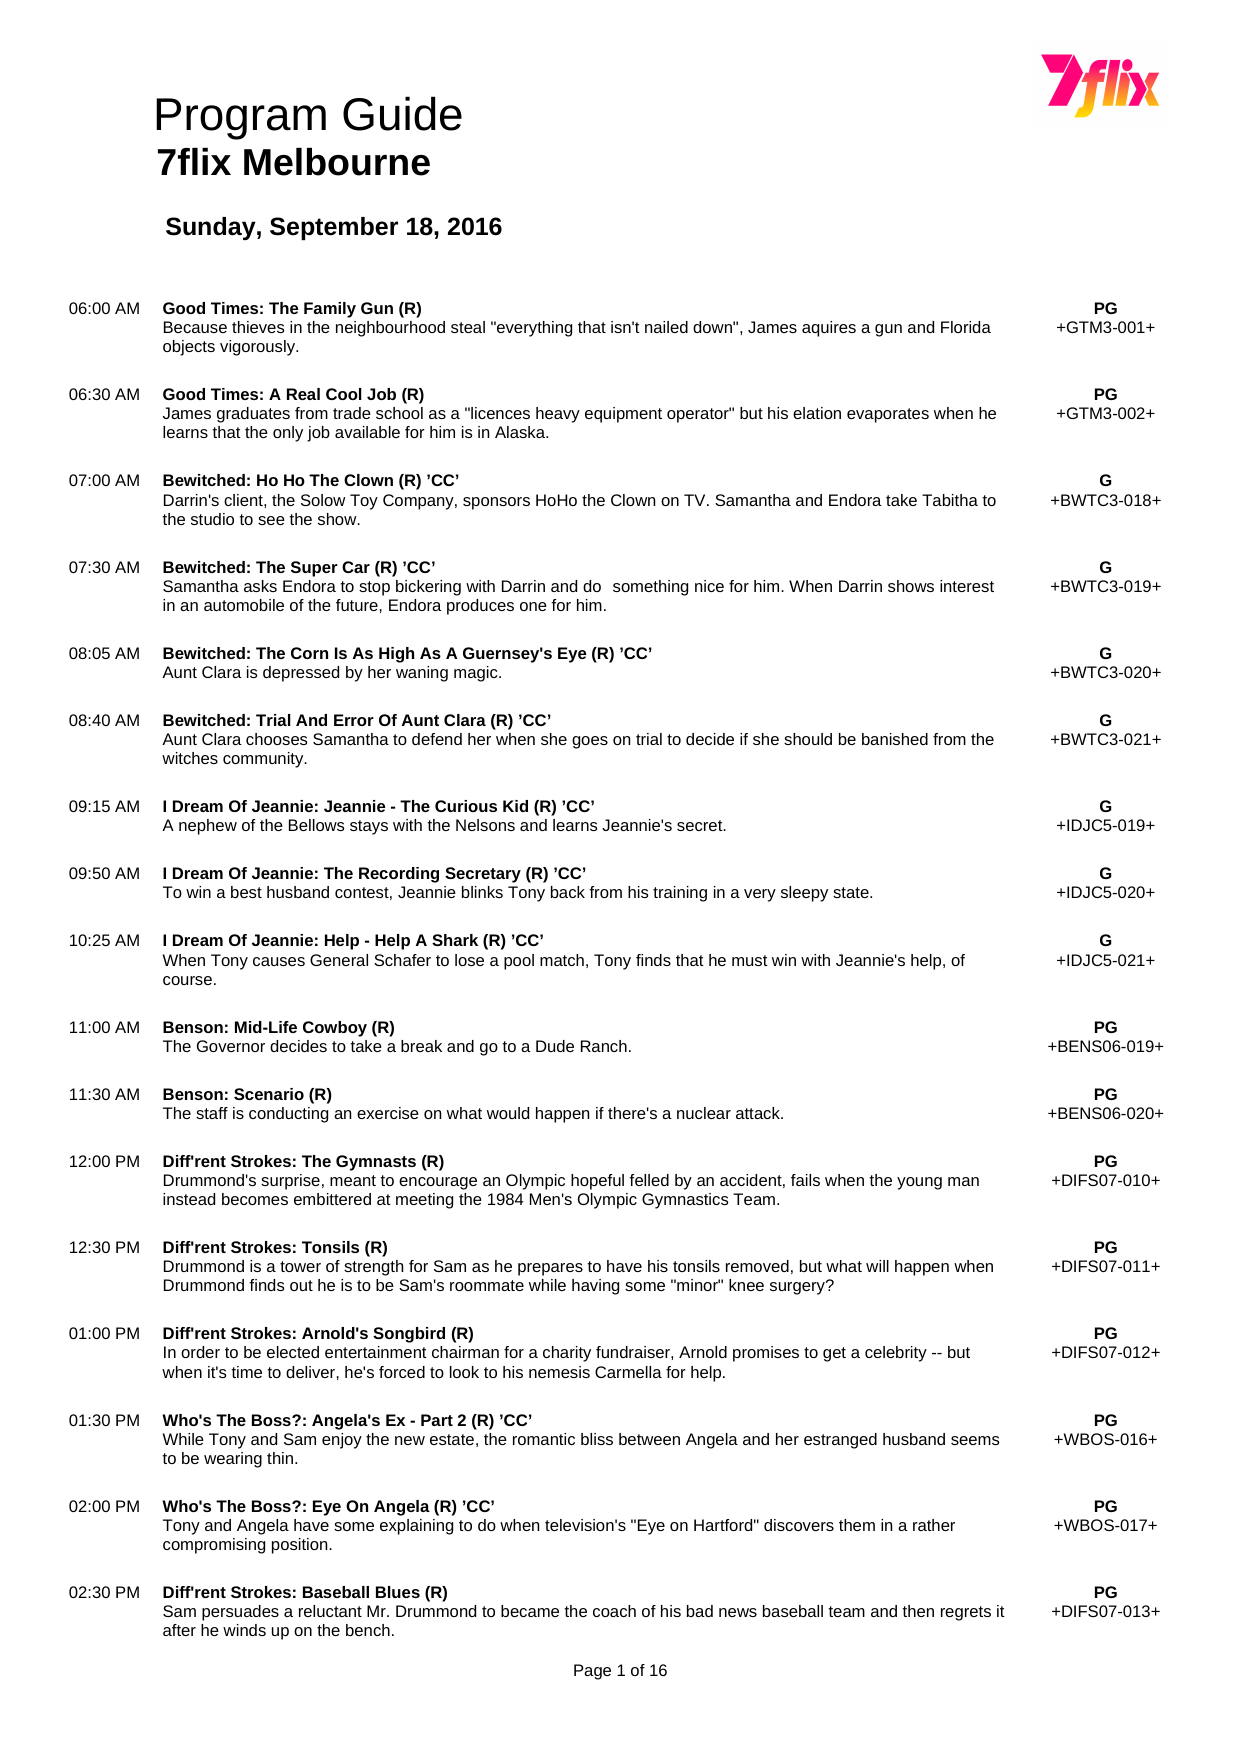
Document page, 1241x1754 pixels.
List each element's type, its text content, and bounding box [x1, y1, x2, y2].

table_header Diff'rent Strokes: Arnold's Songbird (R) In order to be elected entertainment chairman for a charity fundraiser, Arnold promises to get a celebrity -- but when it's time to deliver, he's forced to look to his nemesis Carmella for help. [151, 1324, 1022, 1382]
table_header 06:00 AM [51, 299, 151, 356]
picture [1031, 41, 1170, 131]
table_header Diff'rent Strokes: The Gymnasts (R) Drummond's surprise, meant to encourage an Olympic hopeful felled by an accident, fails when the young man instead becomes embittered at meeting the 1984 Men's Olympic Gymnastics Team. [151, 1152, 1022, 1209]
table_header PG +GTM3-001+ [1022, 299, 1189, 356]
table_header Benson: Mid-Life Cowboy (R) The Governor decides to take a break and go to a Dude Ranch. [151, 1018, 1022, 1056]
table_header 02:30 PM [51, 1583, 151, 1640]
table_header Bewitched: The Corn Is As High As A Guernsey's Eye (R) ’CC’ Aunt Clara is depressed by her waning magic. [151, 644, 1022, 682]
table_header Benson: Scenario (R) The staff is conducting an exercise on what would happen if there's a nuclear attack. [151, 1085, 1022, 1123]
table_header G +BWTC3-020+ [1022, 644, 1189, 682]
table_header G +IDJC5-019+ [1022, 797, 1189, 835]
text Sunday, September 18, 2016 [62, 212, 1178, 241]
table_header 09:15 AM [51, 797, 151, 835]
table_header G +BWTC3-019+ [1022, 558, 1189, 615]
table_header Diff'rent Strokes: Baseball Blues (R) Sam persuades a reluctant Mr. Drummond to became the coach of his bad news baseball team and then regrets it after he winds up on the bench. [151, 1583, 1022, 1640]
table_header I Dream Of Jeannie: Help - Help A Shark (R) ’CC’ When Tony causes General Schafer to lose a pool match, Tony finds that he must win with Jeannie's help, of course. [151, 931, 1022, 989]
table_header 01:30 PM [51, 1410, 151, 1468]
table_header Bewitched: Trial And Error Of Aunt Clara (R) ’CC’ Aunt Clara chooses Samantha to defend her when she goes on trial to decide if she should be banished from the witches community. [151, 711, 1022, 768]
table_header Good Times: A Real Cool Job (R) James graduates from trade school as a "licences heavy equipment operator" but his elation evaporates when he learns that the only job available for him is in Alaska. [151, 385, 1022, 442]
table_header Who's The Boss?: Angela's Ex - Part 2 (R) ’CC’ While Tony and Sam enjoy the new estate, the romantic bliss between Angela and her estranged husband seems to be wearing thin. [151, 1410, 1022, 1468]
table_header PG +DIFS07-010+ [1022, 1152, 1189, 1209]
table_header 02:00 PM [51, 1497, 151, 1554]
table_header I Dream Of Jeannie: The Recording Secretary (R) ’CC’ To win a best husband contest, Jeannie blinks Tony back from his training in a very sleepy state. [151, 864, 1022, 902]
table_header 08:05 AM [51, 644, 151, 682]
table_header 11:00 AM [51, 1018, 151, 1056]
table_header PG +DIFS07-011+ [1022, 1238, 1189, 1295]
table_header 10:25 AM [51, 931, 151, 989]
table_header G +IDJC5-020+ [1022, 864, 1189, 902]
table_header G +IDJC5-021+ [1022, 931, 1189, 989]
table_header I Dream Of Jeannie: Jeannie - The Curious Kid (R) ’CC’ A nephew of the Bellows stays with the Nelsons and learns Jeannie's secret. [151, 797, 1022, 835]
table_header 08:40 AM [51, 711, 151, 768]
table_header Diff'rent Strokes: Tonsils (R) Drummond is a tower of strength for Sam as he prepares to have his tonsils removed, but what will happen when Drummond finds out he is to be Sam's roommate while having some "minor" knee surgery? [151, 1238, 1022, 1295]
table_header PG +DIFS07-013+ [1022, 1583, 1189, 1640]
table_header Bewitched: Ho Ho The Clown (R) ’CC’ Darrin's client, the Solow Toy Company, sponsors HoHo the Clown on TV. Samantha and Endora take Tabitha to the studio to see the show. [151, 471, 1022, 529]
table_header 09:50 AM [51, 864, 151, 902]
table_header 07:00 AM [51, 471, 151, 529]
table_header G +BWTC3-018+ [1022, 471, 1189, 529]
table_header G +BWTC3-021+ [1022, 711, 1189, 768]
table_header PG +DIFS07-012+ [1022, 1324, 1189, 1382]
table_header PG +BENS06-019+ [1022, 1018, 1189, 1056]
table_header Who's The Boss?: Eye On Angela (R) ’CC’ Tony and Angela have some explaining to do when television's "Eye on Hartford" discovers them in a rather compromising position. [151, 1497, 1022, 1554]
table_header 06:30 AM [51, 385, 151, 442]
table_header 07:30 AM [51, 558, 151, 615]
table_header Good Times: The Family Gun (R) Because thieves in the neighbourhood steal "everything that isn't nailed down", James aquires a gun and Florida objects vigorously. [151, 299, 1022, 356]
table_header 12:30 PM [51, 1238, 151, 1295]
table_header Bewitched: The Super Car (R) ’CC’ Samantha asks Endora to stop bickering with Darrin and do something nice for him. When Darrin shows interest in an automobile of the future, Endora produces one for him. [151, 558, 1022, 615]
table_header PG +WBOS-016+ [1022, 1410, 1189, 1468]
table_header PG +GTM3-002+ [1022, 385, 1189, 442]
table_header 12:00 PM [51, 1152, 151, 1209]
table_header 01:00 PM [51, 1324, 151, 1382]
table_header 11:30 AM [51, 1085, 151, 1123]
table_header PG +BENS06-020+ [1022, 1085, 1189, 1123]
table_header PG +WBOS-017+ [1022, 1497, 1189, 1554]
